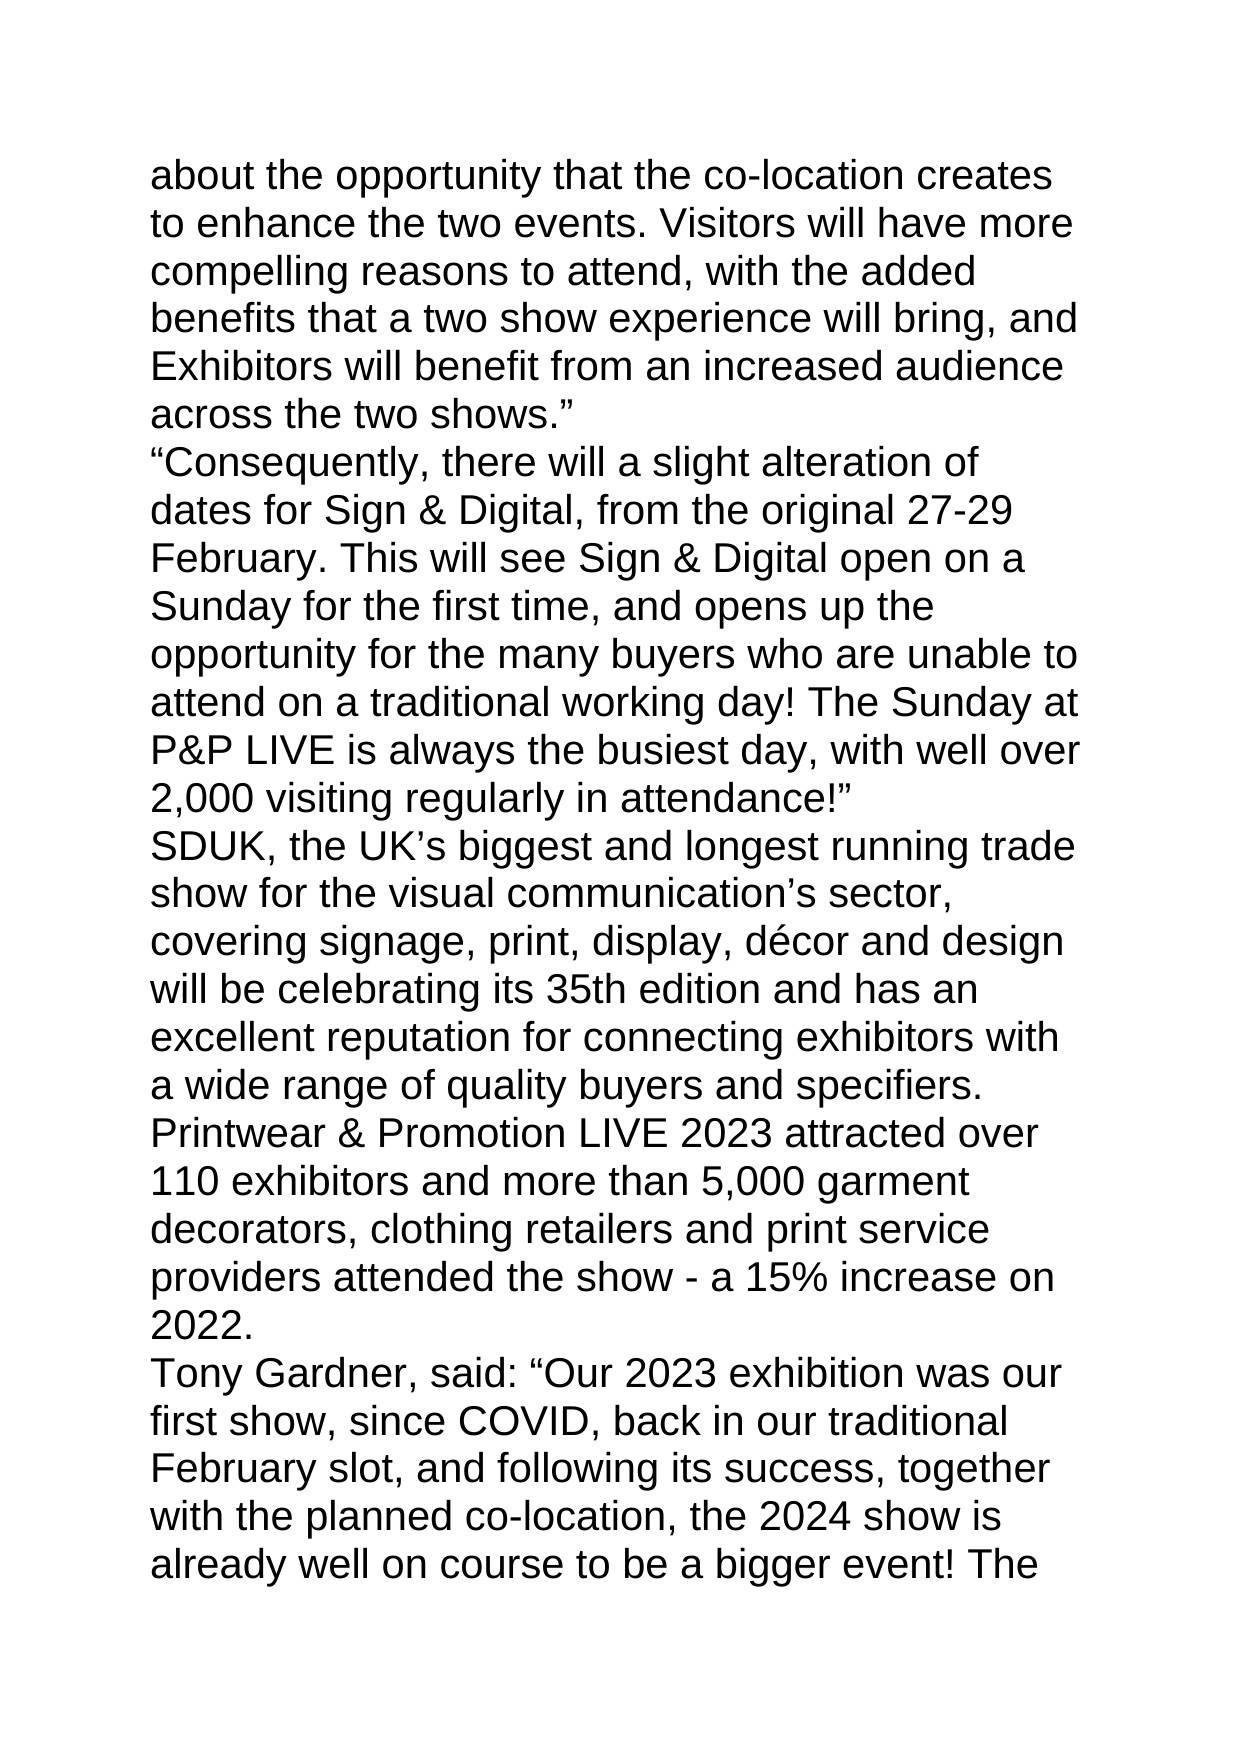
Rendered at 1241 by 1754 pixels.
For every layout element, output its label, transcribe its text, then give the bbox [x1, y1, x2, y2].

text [150, 1348, 1090, 1587]
text Printwear & Promotion LIVE 2023 attracted over 110 exhibitors and more than 5,000 garment decorators, clothing retailers and print service providers attended the show - a 15% increase on 2022. [150, 1108, 1090, 1348]
text SDUK, the UK’s biggest and longest running trade show for the visual communication’s sector, covering signage, print, display, décor and design will be celebrating its 35th edition and has an excellent reputation for connecting exhibitors with a wide range of quality buyers and specifiers. [150, 821, 1090, 1108]
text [150, 150, 1090, 437]
text “Consequently, there will a slight alteration of dates for Sign & Digital, from the original 27-29 February. This will see Sign & Digital open on a Sunday for the first time, and opens up the opportunity for the many buyers who are unable to attend on a traditional working day! The Sunday at P&P LIVE is always the busiest day, with well over 2,000 visiting regularly in attendance!” [150, 437, 1090, 821]
